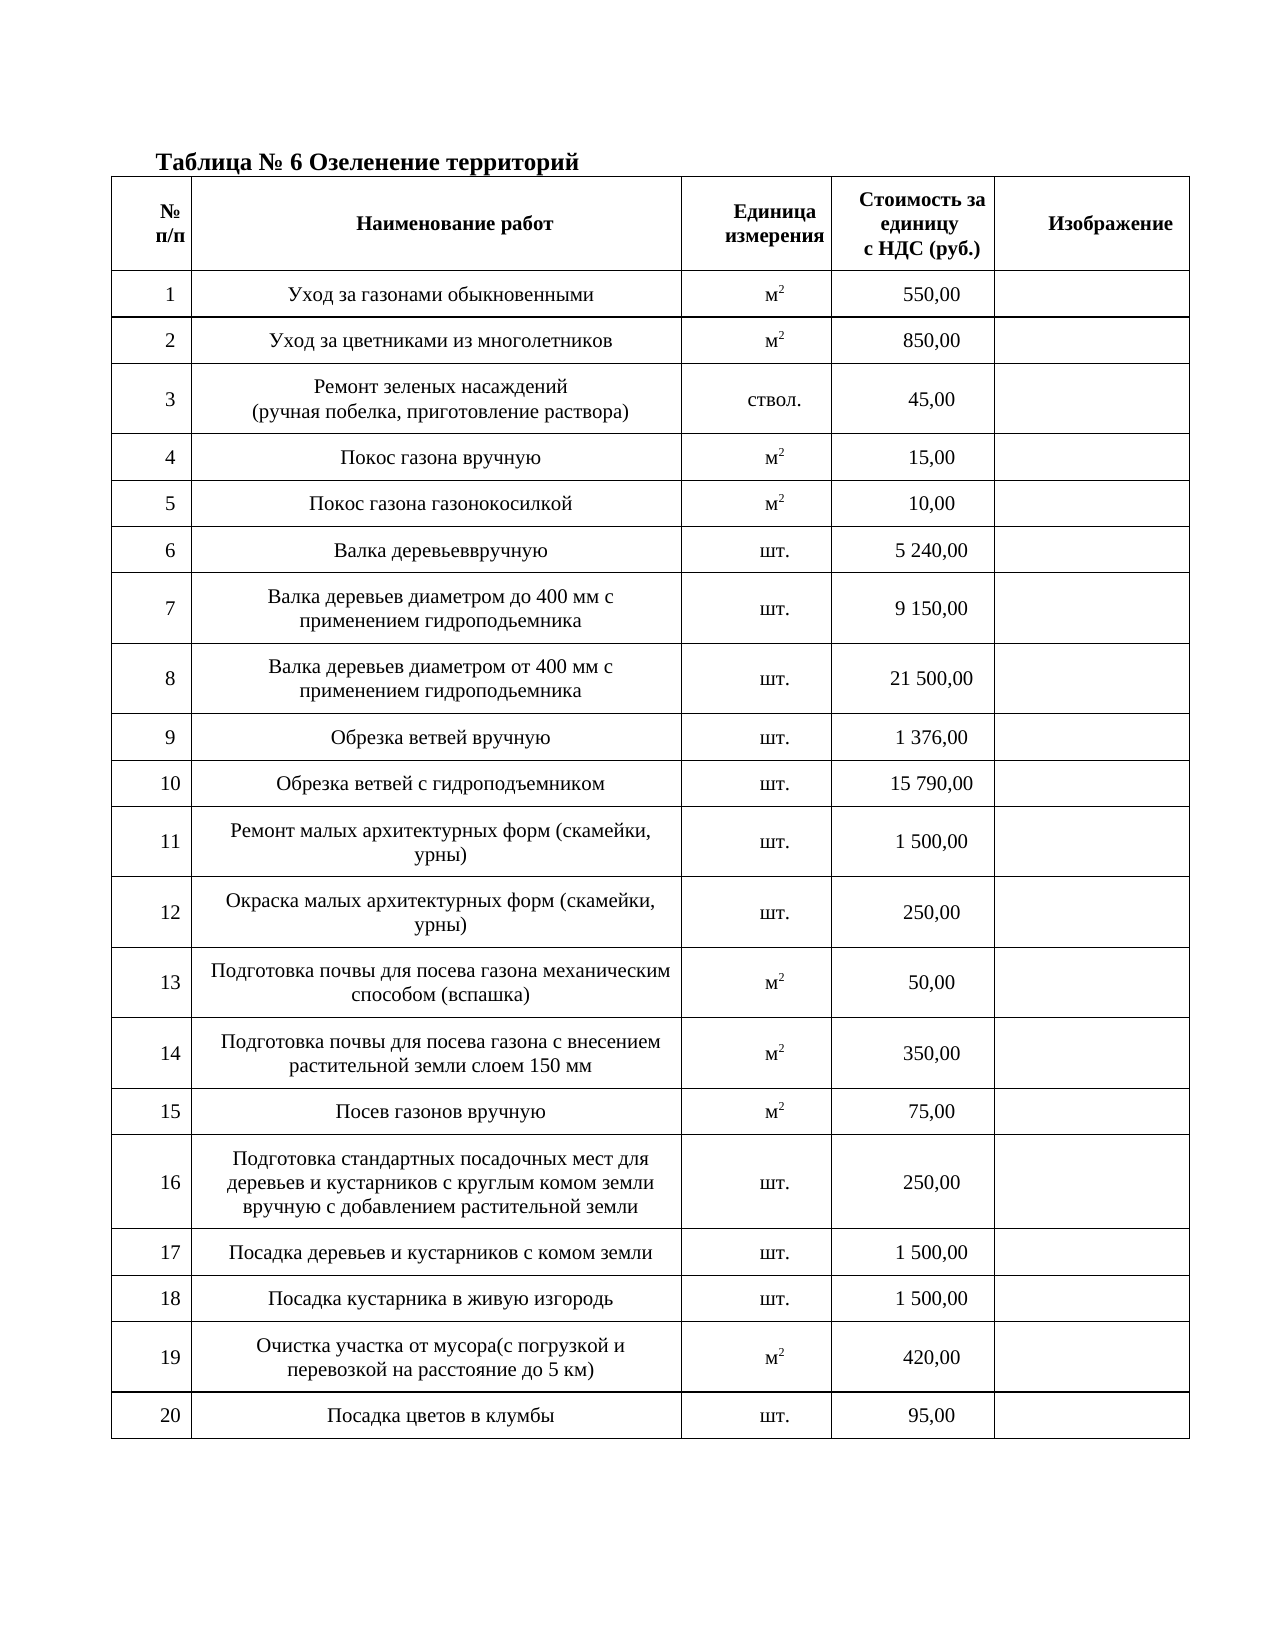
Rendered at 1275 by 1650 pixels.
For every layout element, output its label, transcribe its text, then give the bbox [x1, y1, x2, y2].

table_cell 5 240,00 [832, 527, 994, 572]
table_cell шт. [682, 1393, 831, 1438]
table_cell 14 [112, 1018, 191, 1087]
table_cell 15 [112, 1089, 191, 1134]
table_cell [995, 1135, 1189, 1228]
table_header Наименование работ [192, 177, 681, 270]
table_cell 20 [112, 1393, 191, 1438]
table_cell 11 [112, 807, 191, 876]
table_cell шт. [682, 877, 831, 947]
table_cell [995, 761, 1189, 806]
table_cell 8 [112, 644, 191, 713]
table_cell 21 500,00 [832, 644, 994, 713]
table_cell м2 [682, 948, 831, 1017]
table_cell Очистка участка от мусора(с погрузкой и перевозкой на расстояние до 5 км) [192, 1322, 681, 1391]
table_cell 75,00 [832, 1089, 994, 1134]
table_cell Посев газонов вручную [192, 1089, 681, 1134]
table_cell Посадка цветов в клумбы [192, 1393, 681, 1438]
table_cell Подготовка почвы для посева газона с внесением растительной земли слоем 150 мм [192, 1018, 681, 1087]
table_cell 10,00 [832, 481, 994, 526]
table_cell шт. [682, 714, 831, 759]
table_cell [995, 1089, 1189, 1134]
table_cell Посадка кустарника в живую изгородь [192, 1276, 681, 1321]
table_cell [995, 1229, 1189, 1275]
table_cell [995, 318, 1189, 363]
table_cell [995, 948, 1189, 1017]
table_cell 1 500,00 [832, 1276, 994, 1321]
table_cell Подготовка почвы для посева газона механическим способом (вспашка) [192, 948, 681, 1017]
table_cell ствол. [682, 364, 831, 433]
table_header № п/п [112, 177, 191, 270]
table_cell 9 150,00 [832, 573, 994, 643]
table_cell шт. [682, 807, 831, 876]
table_cell 2 [112, 318, 191, 363]
table_cell [995, 644, 1189, 713]
table_cell [995, 1393, 1189, 1438]
table_cell [995, 364, 1189, 433]
table_cell 13 [112, 948, 191, 1017]
table_cell 15 790,00 [832, 761, 994, 806]
table_cell 5 [112, 481, 191, 526]
table_cell [995, 573, 1189, 643]
table_cell шт. [682, 761, 831, 806]
table_cell шт. [682, 573, 831, 643]
table_cell Покос газона газонокосилкой [192, 481, 681, 526]
table_cell Обрезка ветвей вручную [192, 714, 681, 759]
table_cell шт. [682, 527, 831, 572]
table_cell [995, 807, 1189, 876]
table_cell Посадка деревьев и кустарников с комом земли [192, 1229, 681, 1275]
table_cell 16 [112, 1135, 191, 1228]
table_cell Валка деревьев диаметром от 400 мм с применением гидроподьемника [192, 644, 681, 713]
table_cell шт. [682, 1229, 831, 1275]
table_cell [995, 1322, 1189, 1391]
table_cell 420,00 [832, 1322, 994, 1391]
table_cell [995, 481, 1189, 526]
table_cell шт. [682, 1276, 831, 1321]
table_cell 250,00 [832, 1135, 994, 1228]
table_cell 10 [112, 761, 191, 806]
table_cell Ремонт малых архитектурных форм (скамейки, урны) [192, 807, 681, 876]
table_cell шт. [682, 1135, 831, 1228]
table_cell 18 [112, 1276, 191, 1321]
table_cell [995, 271, 1189, 316]
table_cell м2 [682, 1089, 831, 1134]
table_cell шт. [682, 644, 831, 713]
table_cell Подготовка стандартных посадочных мест для деревьев и кустарников с круглым комом земли вручную с добавлением растительной земли [192, 1135, 681, 1228]
table_cell м2 [682, 434, 831, 479]
table_cell 19 [112, 1322, 191, 1391]
table_cell 350,00 [832, 1018, 994, 1087]
table_cell Валка деревьеввручную [192, 527, 681, 572]
table_cell [995, 434, 1189, 479]
table_cell 9 [112, 714, 191, 759]
table_cell 12 [112, 877, 191, 947]
table_cell Покос газона вручную [192, 434, 681, 479]
table_cell м2 [682, 1322, 831, 1391]
table_cell [995, 877, 1189, 947]
table_cell [995, 1018, 1189, 1087]
table_cell м2 [682, 1018, 831, 1087]
table_cell 95,00 [832, 1393, 994, 1438]
table_cell Валка деревьев диаметром до 400 мм с применением гидроподьемника [192, 573, 681, 643]
table_cell 850,00 [832, 318, 994, 363]
table_cell 50,00 [832, 948, 994, 1017]
table_cell 6 [112, 527, 191, 572]
table_cell 7 [112, 573, 191, 643]
table_header Стоимость за единицу с НДС (руб.) [832, 177, 994, 270]
table_cell 3 [112, 364, 191, 433]
table_cell 250,00 [832, 877, 994, 947]
table_cell м2 [682, 481, 831, 526]
table_header Изображение [995, 177, 1189, 270]
table_cell Окраска малых архитектурных форм (скамейки, урны) [192, 877, 681, 947]
table_cell [995, 1276, 1189, 1321]
table_cell [995, 714, 1189, 759]
table_cell 17 [112, 1229, 191, 1275]
table_cell м2 [682, 271, 831, 316]
table_cell 45,00 [832, 364, 994, 433]
table_cell Ремонт зеленых насаждений (ручная побелка, приготовление раствора) [192, 364, 681, 433]
table_cell [995, 527, 1189, 572]
table_cell 1 500,00 [832, 1229, 994, 1275]
text Таблица № 6 Озеленение территорий [155, 147, 1186, 176]
table_cell Уход за газонами обыкновенными [192, 271, 681, 316]
table_cell Уход за цветниками из многолетников [192, 318, 681, 363]
table_cell 1 [112, 271, 191, 316]
table_cell м2 [682, 318, 831, 363]
table_cell 1 500,00 [832, 807, 994, 876]
table_header Единица измерения [682, 177, 831, 270]
table_cell 15,00 [832, 434, 994, 479]
table_cell 4 [112, 434, 191, 479]
table_cell 1 376,00 [832, 714, 994, 759]
table_cell 550,00 [832, 271, 994, 316]
table_cell Обрезка ветвей с гидроподъемником [192, 761, 681, 806]
